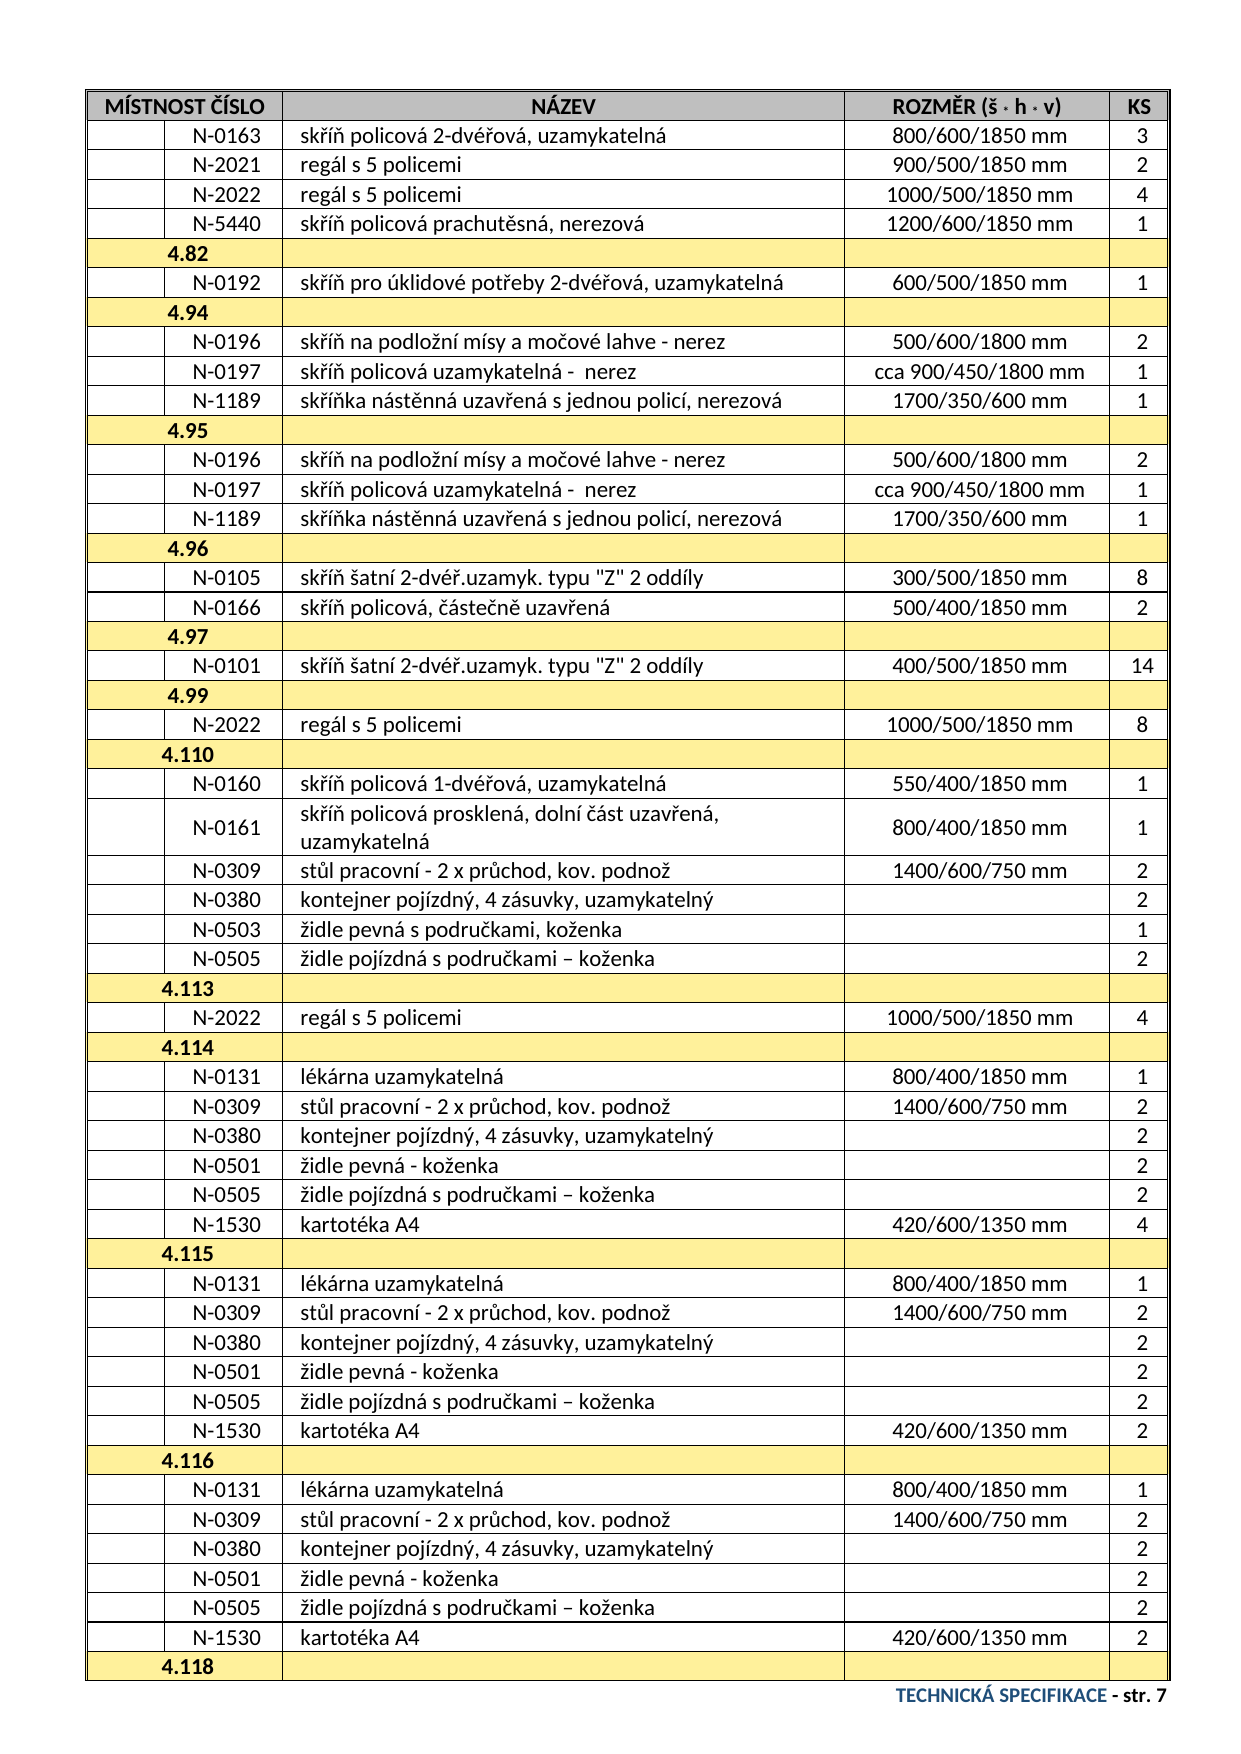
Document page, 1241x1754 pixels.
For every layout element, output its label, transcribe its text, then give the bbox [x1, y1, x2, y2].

table_header NÁZEV [283, 92, 844, 120]
table_cell [88, 1387, 164, 1415]
table_cell židle pojízdná s područkami – koženka [283, 1387, 844, 1415]
table_cell [845, 1151, 1109, 1179]
table_cell N-0131 [165, 1475, 282, 1503]
table_cell 800/400/1850 mm [845, 1062, 1109, 1091]
table_cell skříň na podložní mísy a močové lahve - nerez [283, 327, 844, 356]
table_cell N-0166 [165, 593, 282, 621]
table_cell [845, 1534, 1109, 1562]
table_cell [1110, 622, 1167, 650]
table_cell [1110, 298, 1167, 326]
table_cell N-0503 [165, 915, 282, 943]
table_cell cca 900/450/1800 mm [845, 357, 1109, 385]
table_cell [88, 180, 164, 208]
table_cell 2 [1110, 1534, 1167, 1562]
table_cell 4 [1110, 1003, 1167, 1032]
table_cell 2 [1110, 1298, 1167, 1327]
table_cell [845, 1593, 1109, 1621]
table_cell skříň šatní 2-dvéř.uzamyk. typu "Z" 2 oddíly [283, 651, 844, 680]
table_cell 2 [1110, 1357, 1167, 1386]
table_cell N-0309 [165, 856, 282, 884]
table_cell 1400/600/750 mm [845, 1092, 1109, 1120]
table_cell [283, 740, 844, 768]
table_cell 4.99 [88, 681, 282, 709]
table_cell regál s 5 policemi [283, 150, 844, 179]
table_cell [1110, 416, 1167, 444]
table_cell skříň policová uzamykatelná - nerez [283, 357, 844, 385]
table_cell kartotéka A4 [283, 1210, 844, 1238]
table_cell [88, 1534, 164, 1562]
table_cell [845, 1121, 1109, 1150]
table_cell skříň šatní 2-dvéř.uzamyk. typu "Z" 2 oddíly [283, 563, 844, 591]
table_cell [88, 799, 164, 855]
table_cell [845, 1357, 1109, 1386]
table_cell N-0505 [165, 1593, 282, 1621]
table_cell 4 [1110, 1210, 1167, 1238]
table_cell 500/600/1800 mm [845, 445, 1109, 473]
table_cell 800/600/1850 mm [845, 121, 1109, 149]
table_cell židle pevná - koženka [283, 1564, 844, 1592]
table_cell židle pevná - koženka [283, 1151, 844, 1179]
table_cell [845, 915, 1109, 943]
table_cell 8 [1110, 563, 1167, 591]
table_cell 2 [1110, 1564, 1167, 1592]
table_cell [1110, 974, 1167, 1002]
table_cell 600/500/1850 mm [845, 268, 1109, 297]
table_cell 500/600/1800 mm [845, 327, 1109, 356]
table_cell N-0197 [165, 475, 282, 503]
table_cell skříňka nástěnná uzavřená s jednou policí, nerezová [283, 386, 844, 414]
table_cell N-0163 [165, 121, 282, 149]
table_cell skříň policová uzamykatelná - nerez [283, 475, 844, 503]
table_cell N-0309 [165, 1298, 282, 1327]
table_cell skříň policová, částečně uzavřená [283, 593, 844, 621]
table_cell stůl pracovní - 2 x průchod, kov. podnož [283, 1092, 844, 1120]
table_cell 4.113 [88, 974, 282, 1002]
table_cell 4 [1110, 180, 1167, 208]
table_cell [845, 1328, 1109, 1356]
table_cell 3 [1110, 121, 1167, 149]
table_cell [88, 915, 164, 943]
table_cell [88, 1210, 164, 1238]
table_cell N-0501 [165, 1357, 282, 1386]
table_cell 2 [1110, 445, 1167, 473]
table_cell [283, 416, 844, 444]
table_cell [88, 1180, 164, 1209]
table_cell N-0196 [165, 445, 282, 473]
table_cell [88, 268, 164, 297]
table_cell 1700/350/600 mm [845, 504, 1109, 532]
table_cell [845, 681, 1109, 709]
table_cell N-2022 [165, 1003, 282, 1032]
table_cell 420/600/1350 mm [845, 1623, 1109, 1651]
table_cell N-0197 [165, 357, 282, 385]
table_cell skříň na podložní mísy a močové lahve - nerez [283, 445, 844, 473]
table_cell 1700/350/600 mm [845, 386, 1109, 414]
table_cell 2 [1110, 1623, 1167, 1651]
table_cell 2 [1110, 327, 1167, 356]
table_cell [1110, 1239, 1167, 1268]
table_cell kartotéka A4 [283, 1416, 844, 1444]
table_cell [88, 1151, 164, 1179]
table_cell 2 [1110, 1328, 1167, 1356]
table_cell [88, 1623, 164, 1651]
table_cell [845, 298, 1109, 326]
table_cell 1 [1110, 769, 1167, 798]
table_cell 4.95 [88, 416, 282, 444]
table_cell N-0380 [165, 1121, 282, 1150]
table_cell 500/400/1850 mm [845, 593, 1109, 621]
table_cell lékárna uzamykatelná [283, 1269, 844, 1297]
table_cell 1000/500/1850 mm [845, 1003, 1109, 1032]
table_cell [88, 593, 164, 621]
table_cell N-0309 [165, 1092, 282, 1120]
table_cell [88, 856, 164, 884]
table_cell N-1530 [165, 1623, 282, 1651]
table_cell 1000/500/1850 mm [845, 180, 1109, 208]
table_cell [283, 1652, 844, 1680]
table_cell [88, 710, 164, 739]
table_cell N-1189 [165, 386, 282, 414]
table_cell [88, 944, 164, 973]
table_cell židle pojízdná s područkami – koženka [283, 1593, 844, 1621]
table_cell regál s 5 policemi [283, 1003, 844, 1032]
table_cell N-0505 [165, 1180, 282, 1209]
table_cell 2 [1110, 150, 1167, 179]
table_cell [88, 1505, 164, 1533]
table_cell 1 [1110, 209, 1167, 238]
table_cell 1 [1110, 1269, 1167, 1297]
table_cell 1 [1110, 386, 1167, 414]
table_cell N-1530 [165, 1210, 282, 1238]
table_cell N-0380 [165, 1534, 282, 1562]
table_cell 2 [1110, 1593, 1167, 1621]
table_cell 4.94 [88, 298, 282, 326]
table_cell židle pojízdná s područkami – koženka [283, 1180, 844, 1209]
table_cell [88, 1298, 164, 1327]
table_cell [845, 974, 1109, 1002]
table_cell 2 [1110, 1151, 1167, 1179]
table_cell [1110, 681, 1167, 709]
table_cell 4.82 [88, 239, 282, 267]
table_cell [283, 622, 844, 650]
table_cell 1 [1110, 475, 1167, 503]
table_cell [88, 1357, 164, 1386]
table_cell skříň policová prosklená, dolní část uzavřená, uzamykatelná [283, 799, 844, 855]
table_cell N-0380 [165, 1328, 282, 1356]
table_cell N-0161 [165, 799, 282, 855]
table_cell N-0309 [165, 1505, 282, 1533]
table_cell N-2022 [165, 710, 282, 739]
table_cell [845, 944, 1109, 973]
table_cell 4.110 [88, 740, 282, 768]
table_cell [845, 1180, 1109, 1209]
table_cell 2 [1110, 944, 1167, 973]
table_cell cca 900/450/1800 mm [845, 475, 1109, 503]
table_cell skříň policová prachutěsná, nerezová [283, 209, 844, 238]
table_cell 300/500/1850 mm [845, 563, 1109, 591]
table_cell lékárna uzamykatelná [283, 1475, 844, 1503]
table_cell [1110, 239, 1167, 267]
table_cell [283, 121, 844, 149]
table_cell N-0501 [165, 1151, 282, 1179]
table_cell 1 [1110, 504, 1167, 532]
table_cell 2 [1110, 1387, 1167, 1415]
table_header ROZMĚR (š * h * v) [845, 92, 1109, 120]
table_cell kontejner pojízdný, 4 zásuvky, uzamykatelný [283, 885, 844, 914]
table_cell [88, 1121, 164, 1150]
table_cell skříň policová 1-dvéřová, uzamykatelná [283, 769, 844, 798]
table_cell [88, 1092, 164, 1120]
table_cell 2 [1110, 1121, 1167, 1150]
table_cell N-0131 [165, 1269, 282, 1297]
table_cell židle pojízdná s područkami – koženka [283, 944, 844, 973]
table_cell 1 [1110, 1062, 1167, 1091]
table_cell [88, 651, 164, 680]
table_cell 14 [1110, 651, 1167, 680]
table_cell stůl pracovní - 2 x průchod, kov. podnož [283, 1298, 844, 1327]
table_cell N-2022 [165, 180, 282, 208]
table_cell stůl pracovní - 2 x průchod, kov. podnož [283, 856, 844, 884]
table_cell [1110, 740, 1167, 768]
table_cell N-0505 [165, 1387, 282, 1415]
table_cell [88, 1269, 164, 1297]
table_cell skříň pro úklidové potřeby 2-dvéřová, uzamykatelná [283, 268, 844, 297]
table_cell 2 [1110, 1180, 1167, 1209]
table_cell [845, 1387, 1109, 1415]
table_cell [845, 885, 1109, 914]
table_cell [1110, 534, 1167, 562]
table_cell 1 [1110, 799, 1167, 855]
table_cell 550/400/1850 mm [845, 769, 1109, 798]
table_cell [88, 1062, 164, 1091]
table_cell 1 [1110, 915, 1167, 943]
table_cell [845, 1564, 1109, 1592]
table_cell [845, 622, 1109, 650]
table_cell lékárna uzamykatelná [283, 1062, 844, 1091]
table_cell [283, 239, 844, 267]
table_cell [283, 1239, 844, 1268]
table_cell [88, 885, 164, 914]
table_cell kartotéka A4 [283, 1623, 844, 1651]
table_cell 4.118 [88, 1652, 282, 1680]
table_cell kontejner pojízdný, 4 zásuvky, uzamykatelný [283, 1328, 844, 1356]
table_cell [88, 357, 164, 385]
table_cell N-0196 [165, 327, 282, 356]
table_cell židle pevná - koženka [283, 1357, 844, 1386]
table_cell N-0192 [165, 268, 282, 297]
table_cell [283, 1534, 844, 1562]
table_cell [845, 1446, 1109, 1474]
table_cell 1 [1110, 1475, 1167, 1503]
table_cell [283, 298, 844, 326]
table_cell [88, 475, 164, 503]
table_cell skříňka nástěnná uzavřená s jednou policí, nerezová [283, 504, 844, 532]
table_cell N-0160 [165, 769, 282, 798]
table_cell [845, 416, 1109, 444]
table_cell 2 [1110, 1505, 1167, 1533]
table_cell 4.115 [88, 1239, 282, 1268]
table_cell 2 [1110, 1092, 1167, 1120]
table_cell 1400/600/750 mm [845, 856, 1109, 884]
table_cell [1110, 1652, 1167, 1680]
table_cell [88, 1416, 164, 1444]
table_cell 1200/600/1850 mm [845, 209, 1109, 238]
table_cell 8 [1110, 710, 1167, 739]
table_cell [283, 534, 844, 562]
table_cell [88, 1593, 164, 1621]
table_cell [88, 1564, 164, 1592]
table_cell 400/500/1850 mm [845, 651, 1109, 680]
table_cell [283, 1033, 844, 1061]
table_cell N-5440 [165, 209, 282, 238]
table_cell [88, 445, 164, 473]
table_cell 1 [1110, 357, 1167, 385]
table_cell [88, 1328, 164, 1356]
table_cell 420/600/1350 mm [845, 1416, 1109, 1444]
table_cell 4.114 [88, 1033, 282, 1061]
table_cell [1110, 1446, 1167, 1474]
table_cell 2 [1110, 856, 1167, 884]
table_cell N-0380 [165, 885, 282, 914]
table_cell N-2021 [165, 150, 282, 179]
table_cell [88, 1003, 164, 1032]
table_cell [88, 327, 164, 356]
table_cell [88, 386, 164, 414]
table_cell 1000/500/1850 mm [845, 710, 1109, 739]
table_cell [88, 504, 164, 532]
table_cell [845, 1033, 1109, 1061]
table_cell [283, 1505, 844, 1533]
table_cell 4.97 [88, 622, 282, 650]
table_cell 2 [1110, 1416, 1167, 1444]
table_cell [88, 563, 164, 591]
table_cell kontejner pojízdný, 4 zásuvky, uzamykatelný [283, 1121, 844, 1150]
table_cell 1 [1110, 268, 1167, 297]
table_cell 800/400/1850 mm [845, 1269, 1109, 1297]
table_cell [845, 1239, 1109, 1268]
table_cell [283, 1446, 844, 1474]
table_cell 1400/600/750 mm [845, 1505, 1109, 1533]
table_cell [88, 1475, 164, 1503]
table_cell [88, 769, 164, 798]
table_cell [845, 534, 1109, 562]
table_cell 1400/600/750 mm [845, 1298, 1109, 1327]
table_cell 900/500/1850 mm [845, 150, 1109, 179]
table_cell [845, 239, 1109, 267]
table_cell [1110, 1033, 1167, 1061]
table_cell regál s 5 policemi [283, 710, 844, 739]
table_header KS [1110, 92, 1167, 120]
table_cell 2 [1110, 593, 1167, 621]
table_cell N-0131 [165, 1062, 282, 1091]
table_cell [283, 974, 844, 1002]
table_cell N-0105 [165, 563, 282, 591]
table_cell 800/400/1850 mm [845, 799, 1109, 855]
table_cell N-0101 [165, 651, 282, 680]
table_header MÍSTNOST ČÍSLO [88, 92, 282, 120]
table_cell regál s 5 policemi [283, 180, 844, 208]
table_cell 4.96 [88, 534, 282, 562]
table_cell [88, 121, 164, 149]
table_cell [88, 150, 164, 179]
table_cell 2 [1110, 885, 1167, 914]
table_cell N-1530 [165, 1416, 282, 1444]
table_cell N-1189 [165, 504, 282, 532]
table_cell 420/600/1350 mm [845, 1210, 1109, 1238]
table_cell 4.116 [88, 1446, 282, 1474]
table_cell [845, 1652, 1109, 1680]
table_cell židle pevná s područkami, koženka [283, 915, 844, 943]
table_cell N-0505 [165, 944, 282, 973]
table_cell 800/400/1850 mm [845, 1475, 1109, 1503]
table_cell [283, 681, 844, 709]
table_cell [88, 209, 164, 238]
table_cell N-0501 [165, 1564, 282, 1592]
table_cell [845, 740, 1109, 768]
